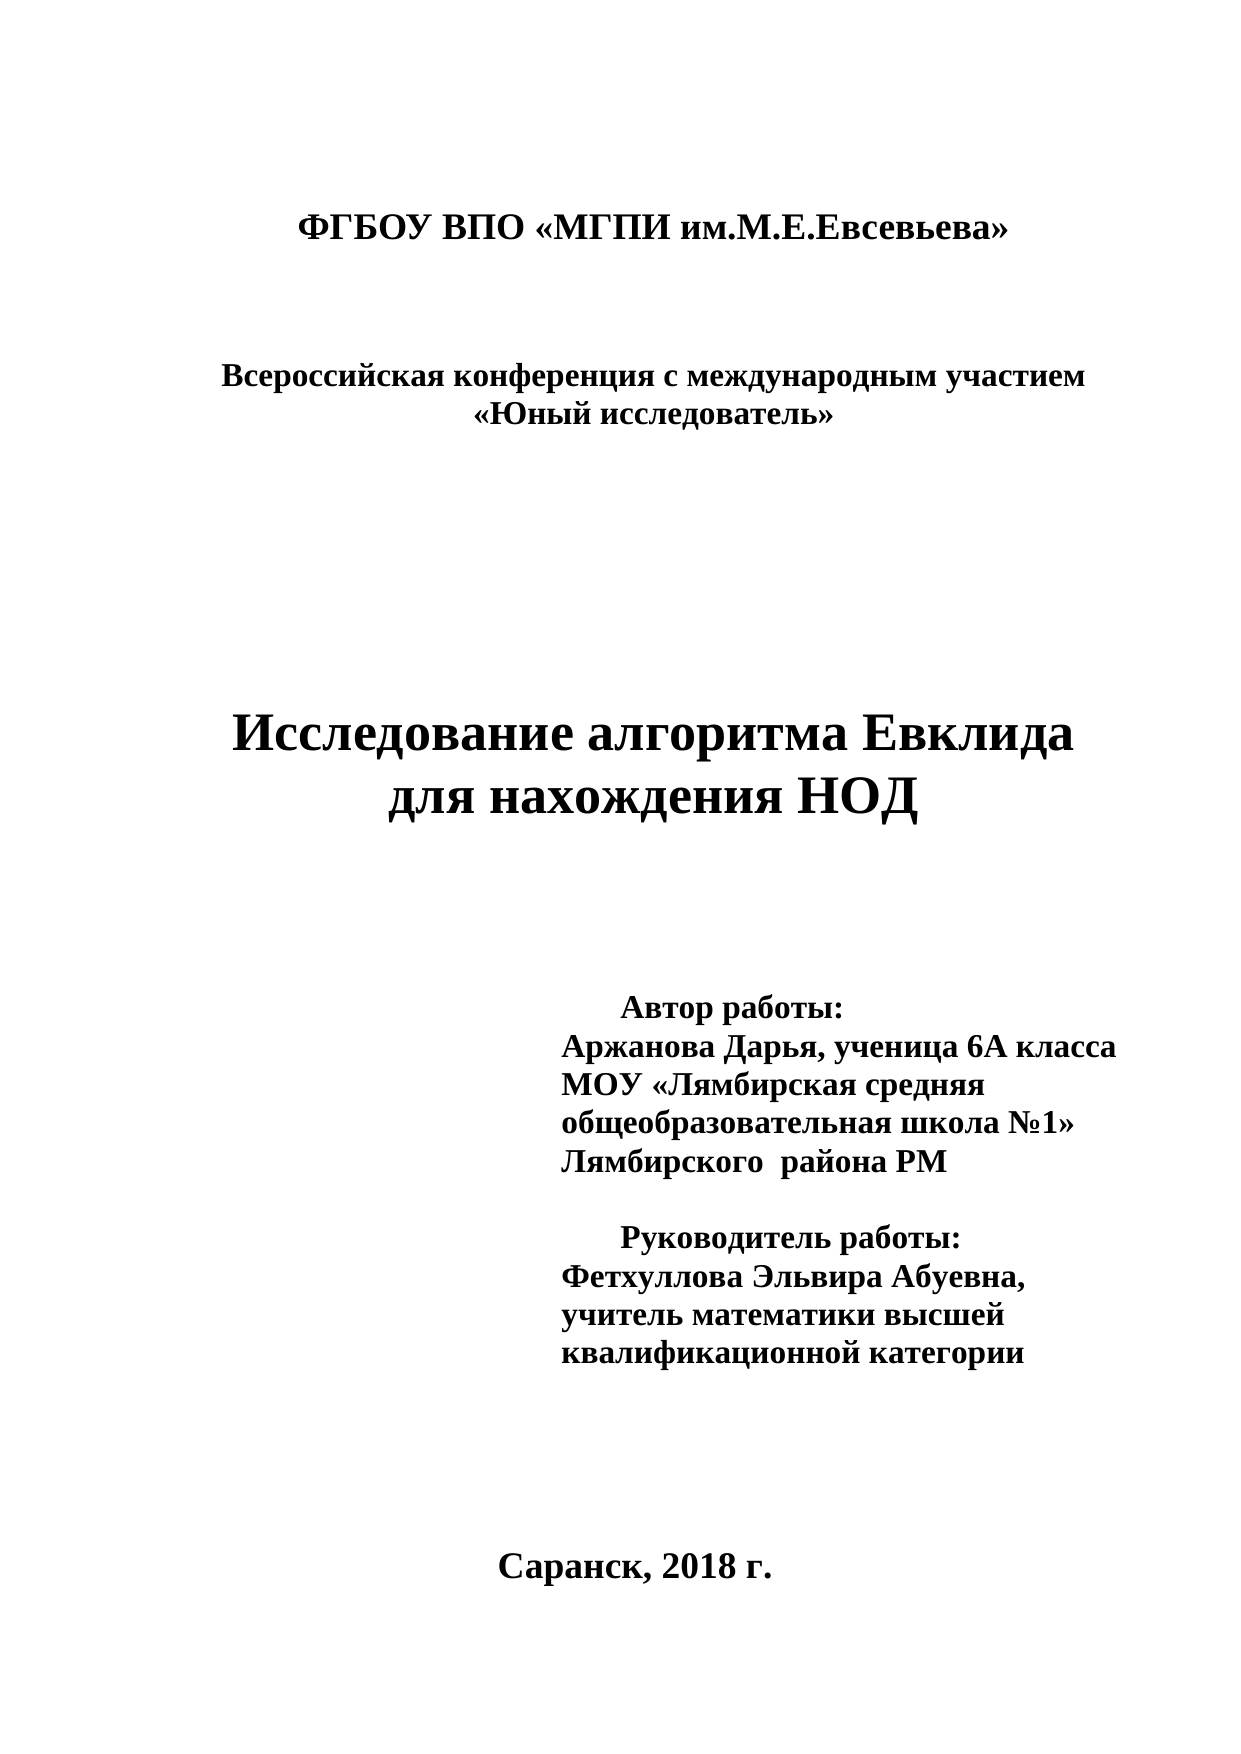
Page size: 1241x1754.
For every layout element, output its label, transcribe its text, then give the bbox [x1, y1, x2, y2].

text Аржанова Дарья, ученица 6А класса МОУ «Лямбирская средняя общеобразовательная школа №1» Лямбирского района РМ [561, 1026, 1152, 1179]
text для нахождения НОД [156, 763, 1152, 825]
text Руководитель работы: [561, 1218, 1152, 1256]
text ФГБОУ ВПО «МГПИ им.М.Е.Евсевьева» [156, 204, 1152, 247]
text Фетхуллова Эльвира Абуевна, учитель математики высшей квалификационной категории [561, 1256, 1152, 1371]
text Всероссийская конференция с международным участием [156, 355, 1152, 394]
text «Юный исследователь» [156, 394, 1152, 432]
text Автор работы: [561, 988, 1152, 1026]
text Исследование алгоритма Евклида [156, 700, 1152, 763]
text Саранск, 2018 г. [118, 1544, 1152, 1587]
